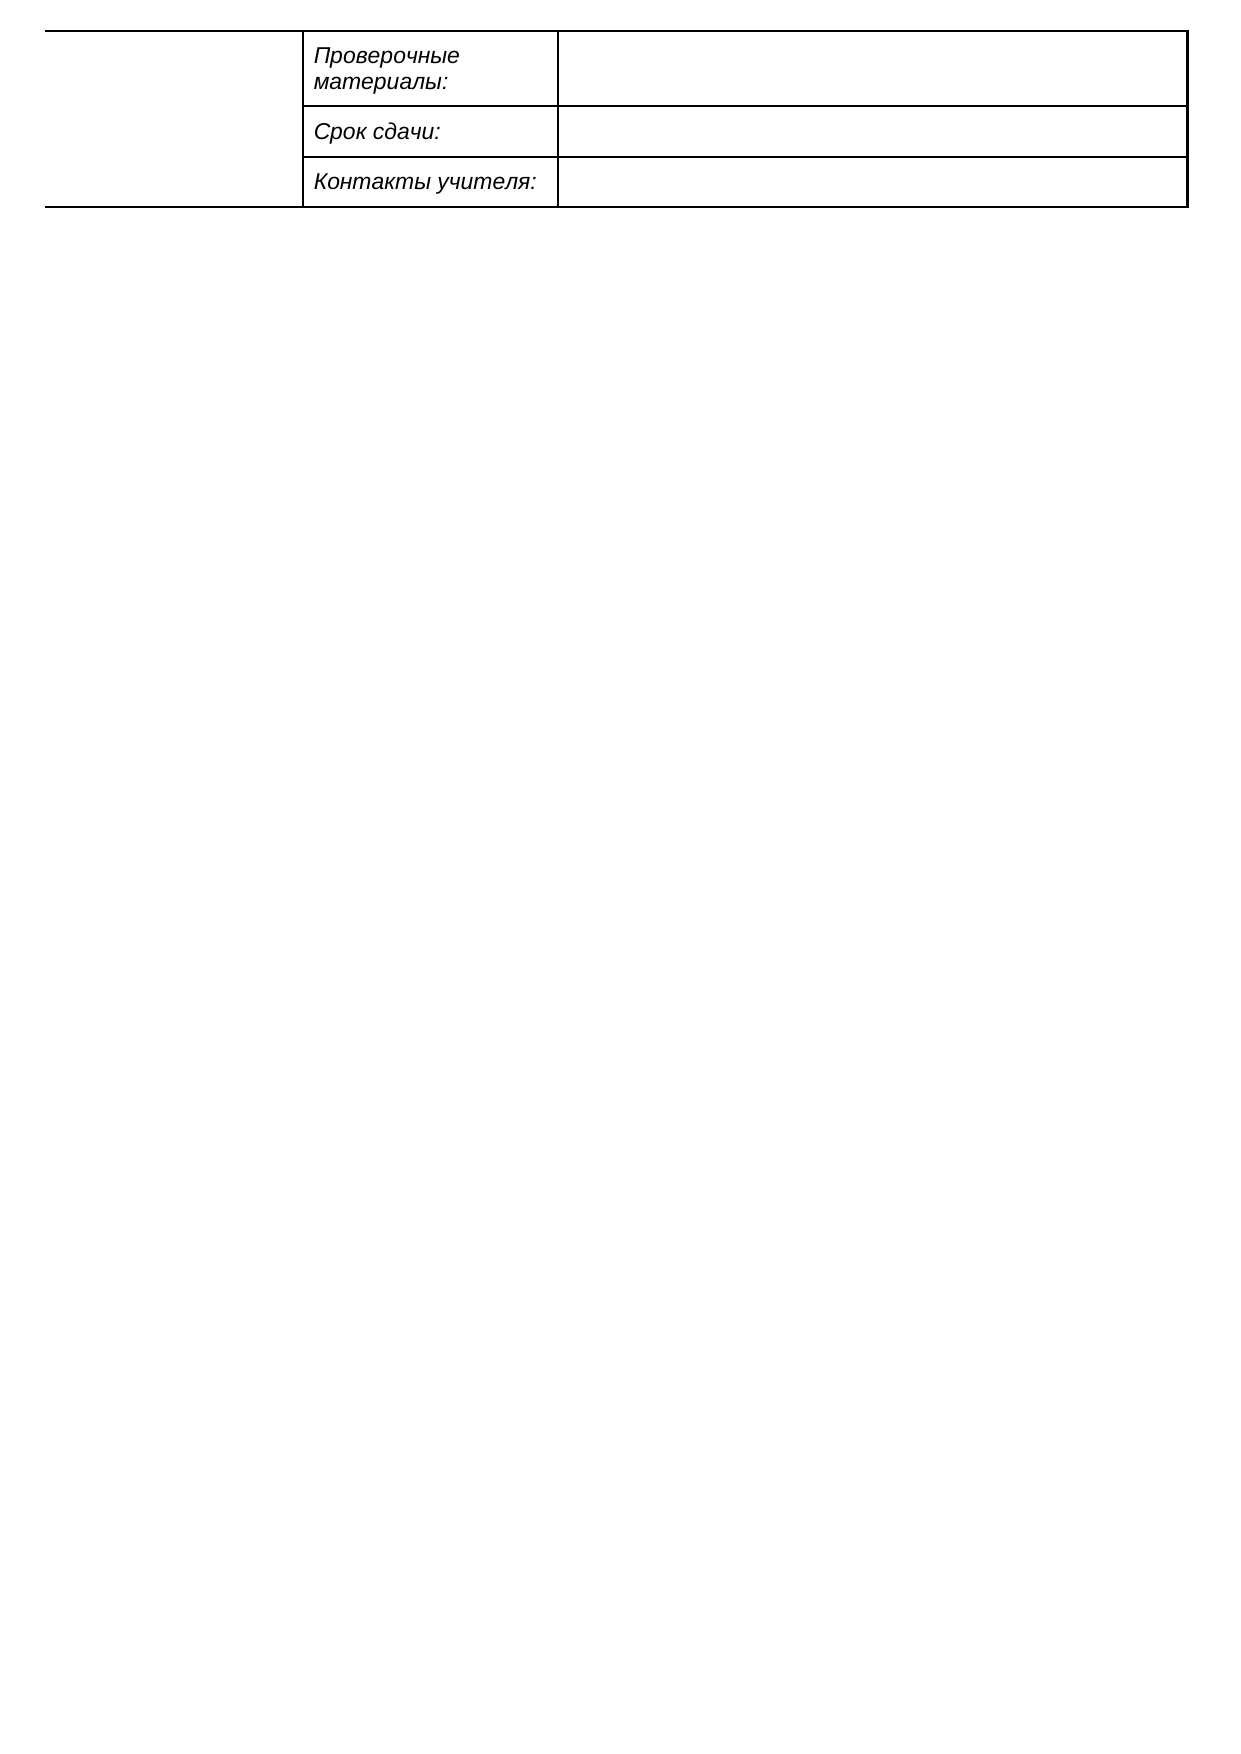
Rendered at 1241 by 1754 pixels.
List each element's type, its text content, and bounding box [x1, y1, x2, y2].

table_cell [559, 158, 1186, 206]
table_cell Контакты учителя: [304, 158, 557, 206]
table_cell Срок сдачи: [304, 107, 557, 156]
table_cell Проверочные материалы: [304, 32, 557, 105]
table_cell [559, 32, 1186, 105]
table_cell [559, 107, 1186, 156]
